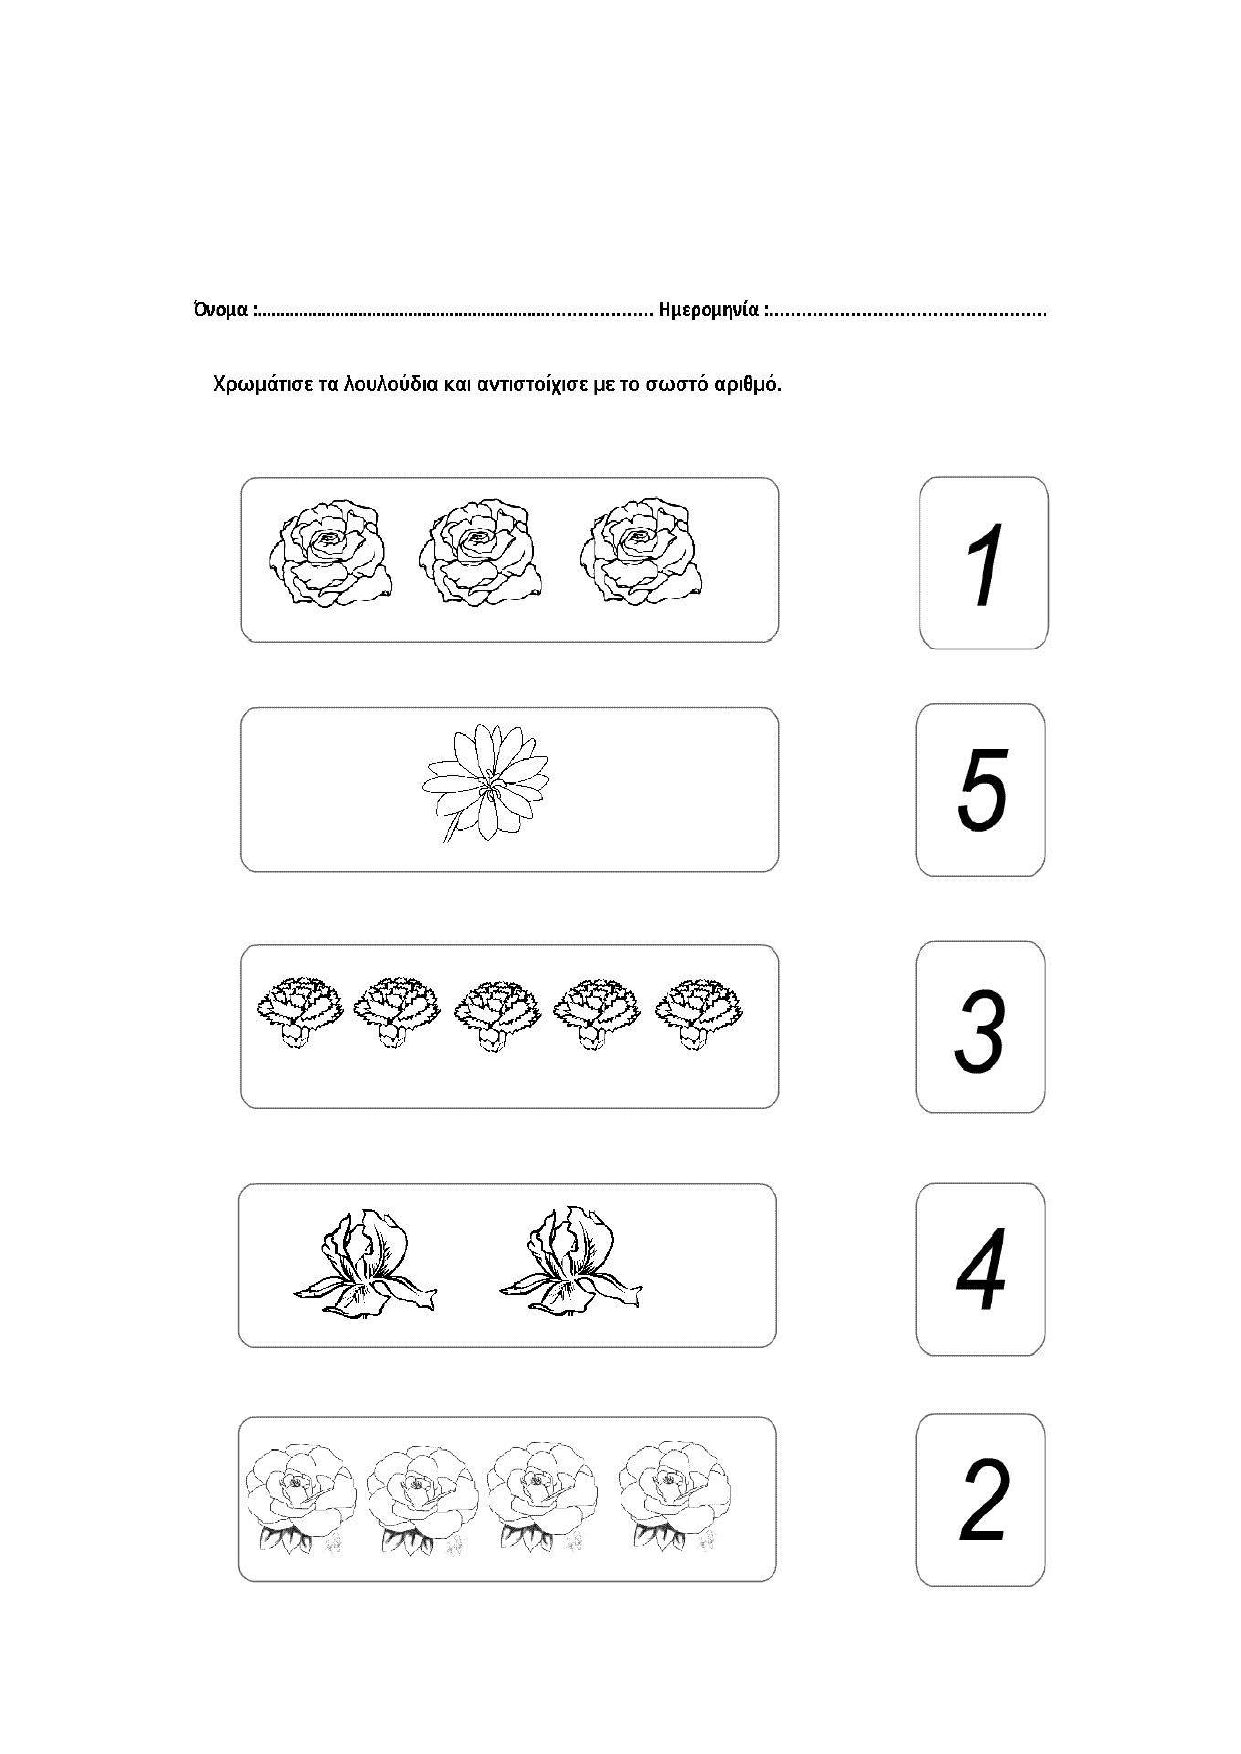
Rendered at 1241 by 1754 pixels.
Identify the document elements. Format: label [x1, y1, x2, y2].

picture [175, 164, 1066, 1593]
